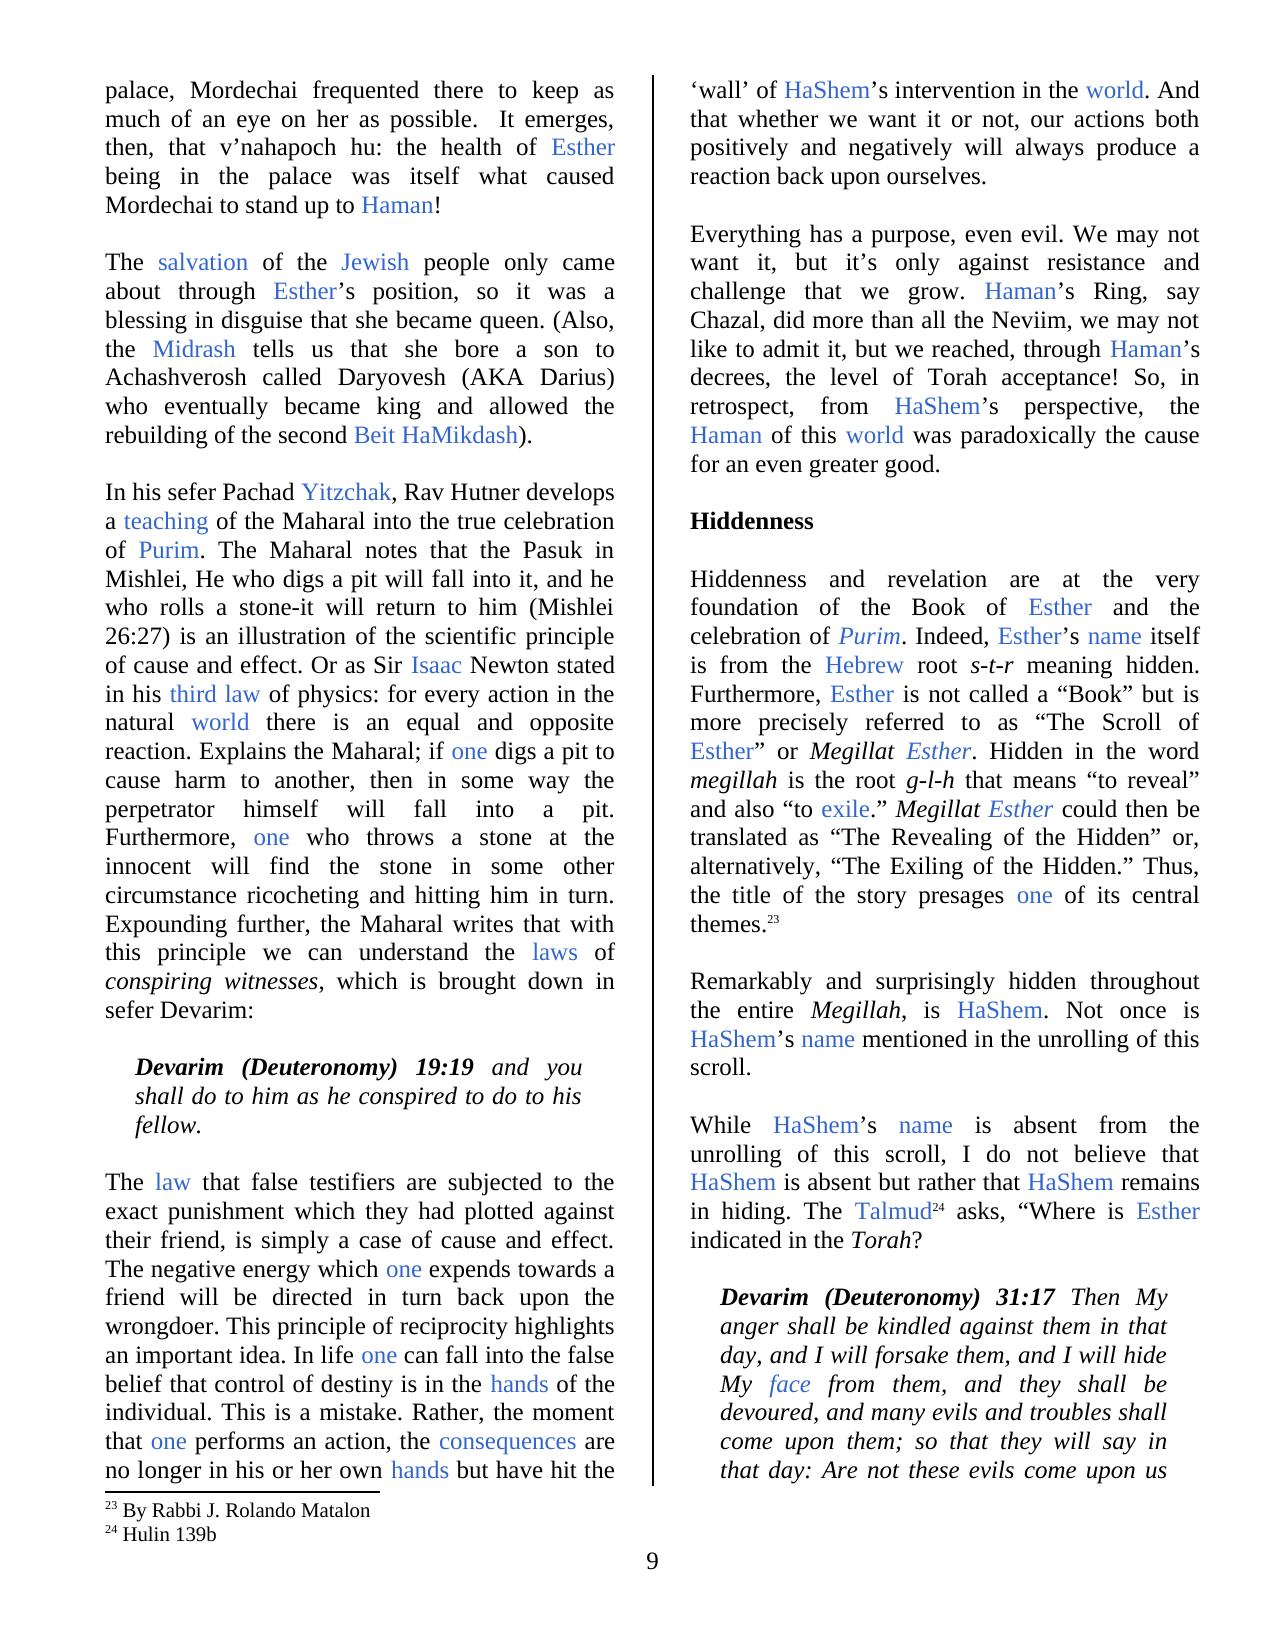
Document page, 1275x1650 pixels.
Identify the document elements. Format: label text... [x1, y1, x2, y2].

text The law that false testifiers are subjected to the exact punishment which they had plotted against their friend, is simply a case of cause and effect. The negative energy which one expends towards a friend will be directed in turn back upon the wrongdoer. This principle of reciprocity highlights an important idea. In life one can fall into the false belief that control of destiny is in the hands of the individual. This is a mistake. Rather, the moment that one performs an action, the consequences are no longer in his or her own hands but have hit the ‘wall’ of HaShem’s intervention in the world. And that whether we want it or not, our actions both positively and negatively will always produce a reaction back upon ourselves. [690, 75, 1200, 190]
text The salvation of the Jewish people only came about through Esther’s position, so it was a blessing in disguise that she became queen. (Also, the Midrash tells us that she bore a son to Achashverosh called Daryovesh (AKA Darius) who eventually became king and allowed the rebuilding of the second Beit HaMikdash). [105, 247, 615, 449]
text While HaShem’s name is absent from the unrolling of this scroll, I do not believe that HaShem is absent but rather that HaShem remains in hiding. The Talmud asks, “Where is Esther indicated in the Torah? [690, 1110, 1200, 1254]
text In his sefer Pachad Yitzchak, Rav Hutner develops a teaching of the Maharal into the true celebration of Purim. The Maharal notes that the Pasuk in Mishlei, He who digs a pit will fall into it, and he who rolls a stone-it will return to him (Mishlei 26:27) is an illustration of the scientific principle of cause and effect. Or as Sir Isaac Newton stated in his third law of physics: for every action in the natural world there is an equal and opposite reaction. Explains the Maharal; if one digs a pit to cause harm to another, then in some way the perpetrator himself will fall into a pit. Furthermore, one who throws a stone at the innocent will find the stone in some other circumstance ricocheting and hitting him in turn. Expounding further, the Maharal writes that with this principle we can understand the laws of conspiring witnesses, which is brought down in sefer Devarim: [105, 477, 615, 1024]
text Remarkably and surprisingly hidden throughout the entire Megillah, is HaShem. Not once is HaShem’s name mentioned in the unrolling of this scroll. [690, 966, 1200, 1081]
subtitle Hiddenness [690, 506, 1200, 535]
text Everything has a purpose, even evil. We may not want it, but it’s only against resistance and challenge that we grow. Haman’s Ring, say Chazal, did more than all the Neviim, we may not like to admit it, but we reached, through Haman’s decrees, the level of Torah acceptance! So, in retrospect, from HaShem’s perspective, the Haman of this world was paradoxically the cause for an even greater good. [690, 219, 1200, 477]
text Hiddenness and revelation are at the very foundation of the Book of Esther and the celebration of Purim. Indeed, Esther’s name itself is from the Hebrew root s-t-r meaning hidden. Furthermore, Esther is not called a “Book” but is more precisely referred to as “The Scroll of Esther” or Megillat Esther. Hidden in the word megillah is the root g-l-h that means “to reveal” and also “to exile.” Megillat Esther could then be translated as “The Revealing of the Hidden” or, alternatively, “The Exiling of the Hidden.” Thus, the title of the story presages one of its central themes. [690, 564, 1200, 937]
text The law that false testifiers are subjected to the exact punishment which they had plotted against their friend, is simply a case of cause and effect. The negative energy which one expends towards a friend will be directed in turn back upon the wrongdoer. This principle of reciprocity highlights an important idea. In life one can fall into the false belief that control of destiny is in the hands of the individual. This is a mistake. Rather, the moment that one performs an action, the consequences are no longer in his or her own hands but have hit the ‘wall’ of HaShem’s intervention in the world. And that whether we want it or not, our actions both positively and negatively will always produce a reaction back upon ourselves. [105, 1167, 615, 1484]
text Devarim (Deuteronomy) 19:19 and you shall do to him as he conspired to do to his fellow. [135, 1052, 585, 1139]
